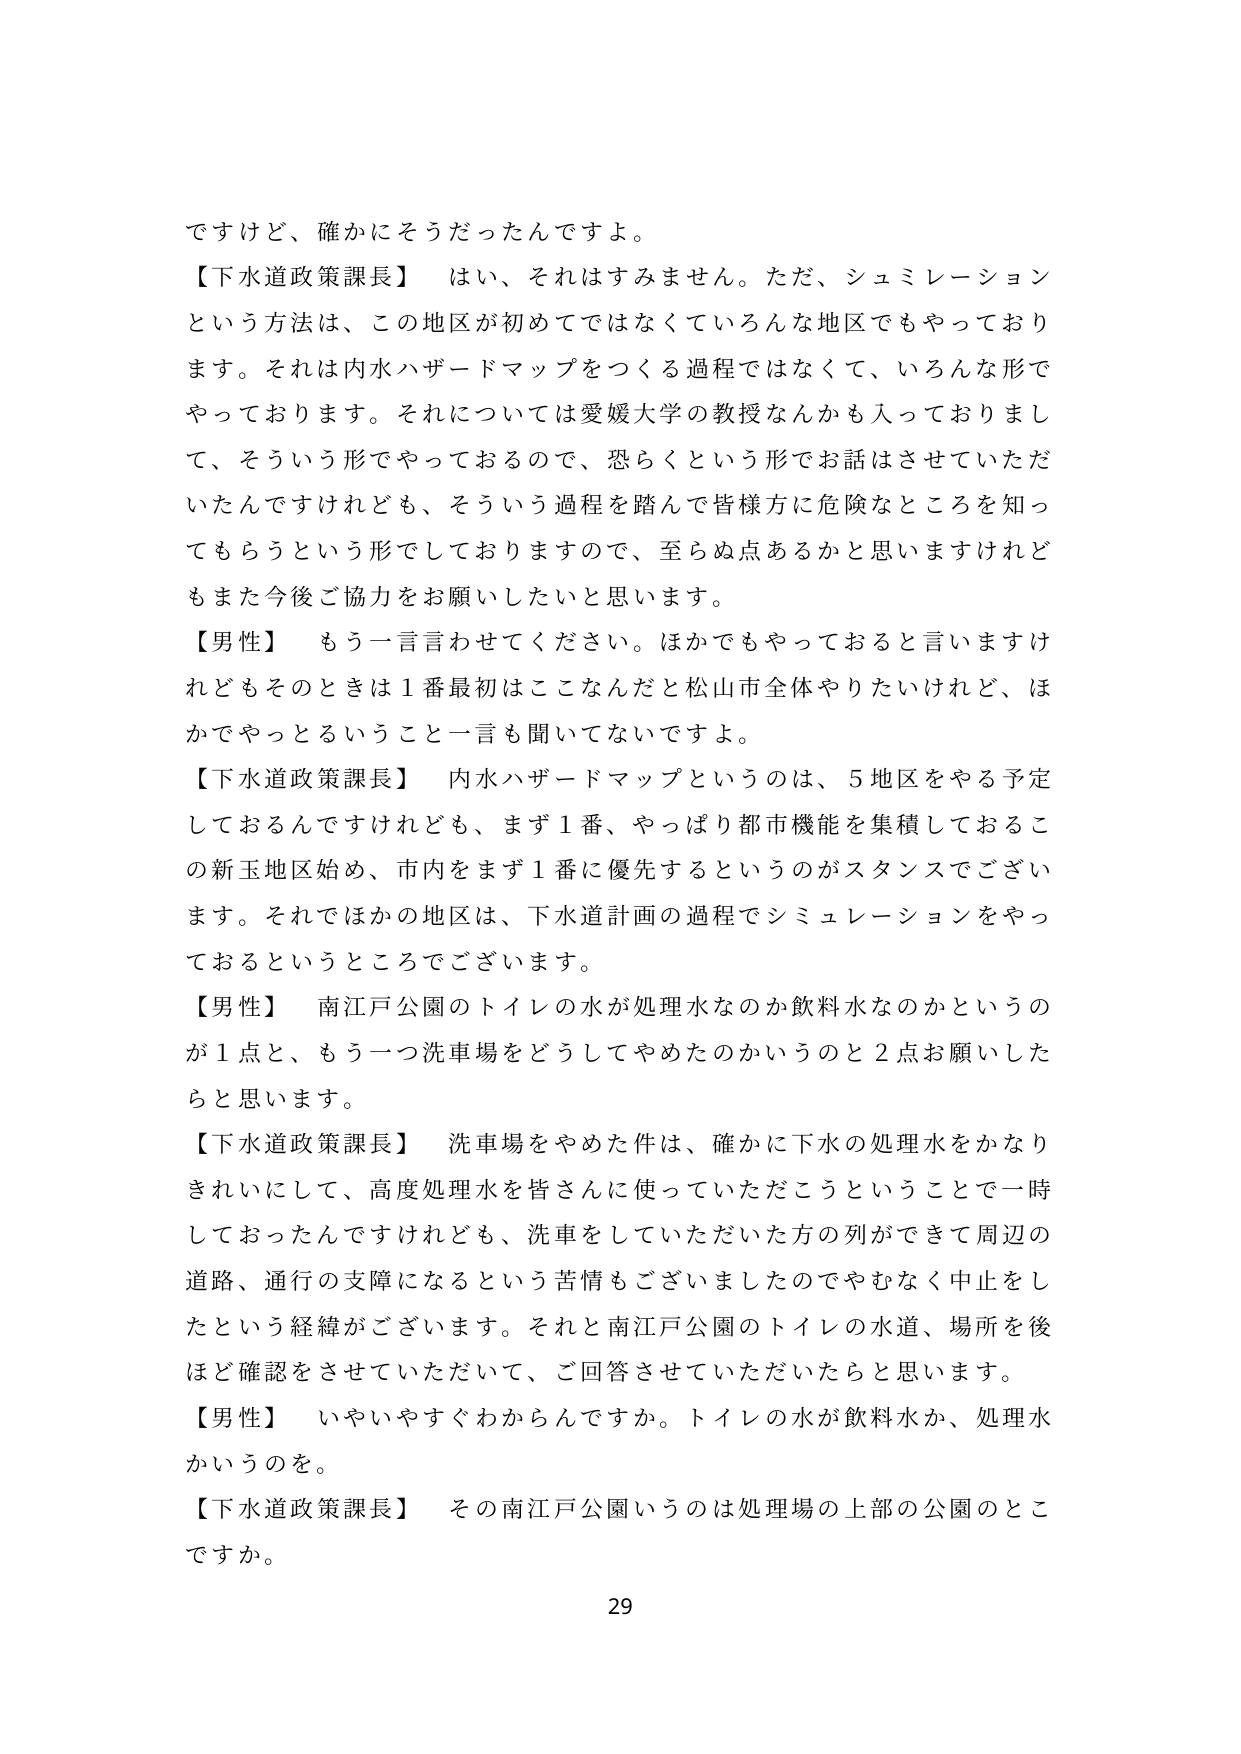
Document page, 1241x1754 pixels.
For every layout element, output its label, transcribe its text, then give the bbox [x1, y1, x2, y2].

text 【下水道政策課長】 はい、それはすみません。ただ、シュミレーションという方法は、この地区が初めてではなくていろんな地区でもやっております。それは内水ハザードマップをつくる過程ではなくて、いろんな形でやっております。それについては愛媛大学の教授なんかも入っておりまして、そういう形でやっておるので、恐らくという形でお話はさせていただいたんですけれども、そういう過程を踏んで皆様方に危険なところを知ってもらうという形でしておりますので、至らぬ点あるかと思いますけれどもまた今後ご協力をお願いしたいと思います。 [185, 253, 1055, 618]
text 【下水道政策課長】 洗車場をやめた件は、確かに下水の処理水をかなりきれいにして、高度処理水を皆さんに使っていただこうということで一時しておったんですけれども、洗車をしていただいた方の列ができて周辺の道路、通行の支障になるという苦情もございましたのでやむなく中止をしたという経緯がございます。それと南江戸公園のトイレの水道、場所を後ほど確認をさせていただいて、ご回答させていただいたらと思います。 [185, 1120, 1055, 1394]
text 【男性】 いやいやすぐわからんですか。トイレの水が飲料水か、処理水かいうのを。 [185, 1394, 1055, 1485]
text 【下水道政策課長】 内水ハザードマップというのは、５地区をやる予定しておるんですけれども、まず１番、やっぱり都市機能を集積しておるこの新玉地区始め、市内をまず１番に優先するというのがスタンスでございます。それでほかの地区は、下水道計画の過程でシミュレーションをやっておるというところでございます。 [185, 755, 1055, 983]
text 【男性】 もう一言言わせてください。ほかでもやっておると言いますけれどもそのときは１番最初はここなんだと松山市全体やりたいけれど、ほかでやっとるいうこと一言も聞いてないですよ。 [185, 618, 1055, 755]
text 【男性】 南江戸公園のトイレの水が処理水なのか飲料水なのかというのが１点と、もう一つ洗車場をどうしてやめたのかいうのと２点お願いしたらと思います。 [185, 983, 1055, 1120]
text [185, 207, 1055, 253]
text 【下水道政策課長】 その南江戸公園いうのは処理場の上部の公園のとこですか。 [185, 1485, 1055, 1576]
